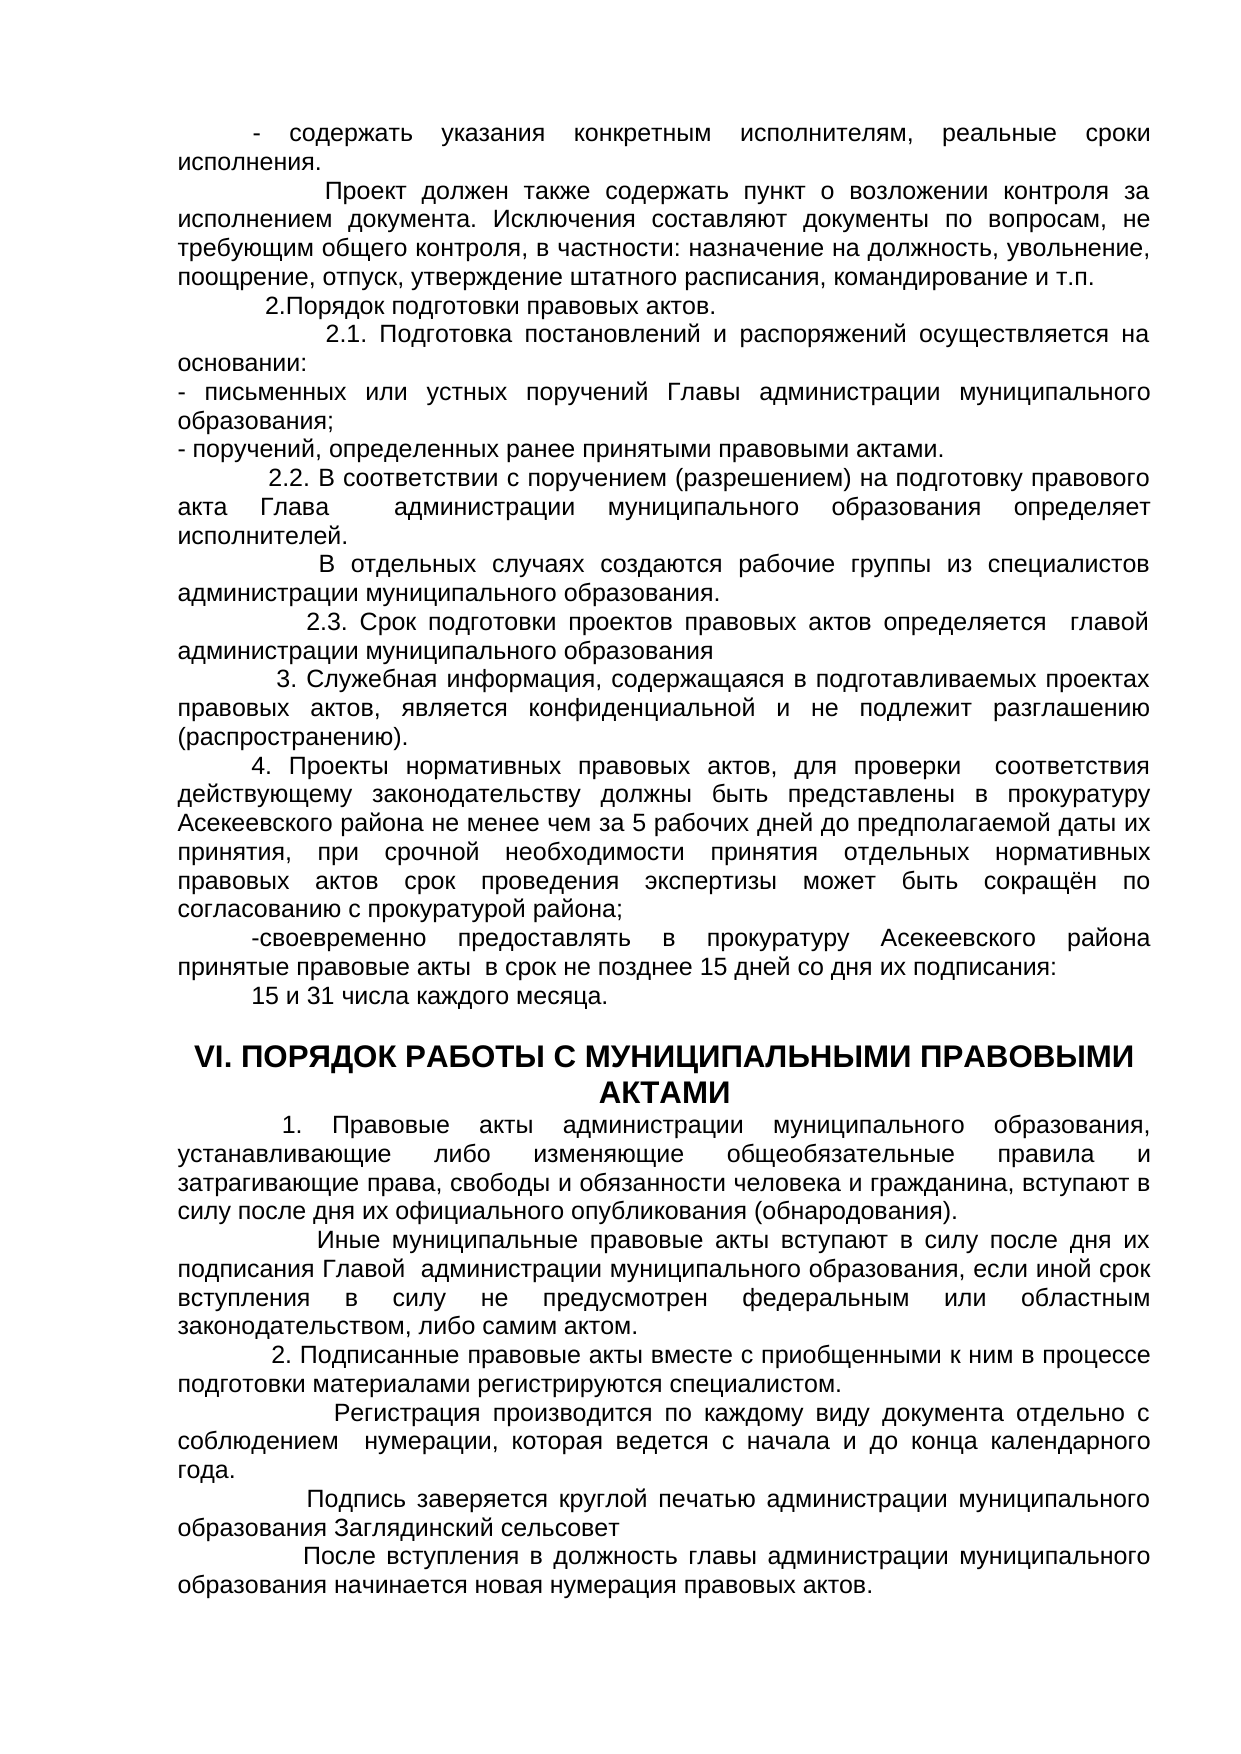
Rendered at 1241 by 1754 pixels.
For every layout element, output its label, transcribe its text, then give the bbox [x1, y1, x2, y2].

text - письменных или устных поручений Главы администрации муниципального образования; [177, 377, 1152, 434]
text 2.1. Подготовка постановлений и распоряжений осуществляется на основании: [177, 319, 1152, 377]
text Иные муниципальные правовые акты вступают в силу после дня их подписания Главой администрации муниципального образования, если иной срок вступления в силу не предусмотрен федеральным или областным законодательством, либо самим актом. [177, 1225, 1152, 1340]
text 4. Проекты нормативных правовых актов, для проверки соответствия действующему законодательству должны быть представлены в прокуратуру Асекеевского района не менее чем за 5 рабочих дней до предполагаемой даты их принятия, при срочной необходимости принятия отдельных нормативных правовых актов срок проведения экспертизы может быть сокращён по согласованию с прокуратурой района; [177, 751, 1152, 923]
text - содержать указания конкретным исполнителям, реальные сроки исполнения. [177, 118, 1152, 176]
text -своевременно предоставлять в прокуратуру Асекеевского района принятые правовые акты в срок не позднее 15 дней со дня их подписания: [177, 923, 1152, 981]
text 15 и 31 числа каждого месяца. [177, 981, 1152, 1009]
text Проект должен также содержать пункт о возложении контроля за исполнением документа. Исключения составляют документы по вопросам, не требующим общего контроля, в частности: назначение на должность, увольнение, поощрение, отпуск, утверждение штатного расписания, командирование и т.п. [177, 176, 1152, 291]
text 2.3. Срок подготовки проектов правовых актов определяется главой администрации муниципального образования [177, 607, 1152, 664]
text 3. Служебная информация, содержащаяся в подготавливаемых проектах правовых актов, является конфиденциальной и не подлежит разглашению (распространению). [177, 664, 1152, 751]
text В отдельных случаях создаются рабочие группы из специалистов администрации муниципального образования. [177, 549, 1152, 607]
text Регистрация производится по каждому виду документа отдельно с соблюдением нумерации, которая ведется с начала и до конца календарного года. [177, 1397, 1152, 1484]
text - поручений, определенных ранее принятыми правовыми актами. [177, 434, 1152, 463]
text 1. Правовые акты администрации муниципального образования, устанавливающие либо изменяющие общеобязательные правила и затрагивающие права, свободы и обязанности человека и гражданина, вступают в силу после дня их официального опубликования (обнародования). [177, 1110, 1152, 1225]
text После вступления в должность главы администрации муниципального образования начинается новая нумерация правовых актов. [177, 1541, 1152, 1599]
text Подпись заверяется круглой печатью администрации муниципального образования Заглядинский сельсовет [177, 1484, 1152, 1541]
text 2.Порядок подготовки правовых актов. [251, 291, 1152, 319]
text VI. ПОРЯДОК РАБОТЫ С МУНИЦИПАЛЬНЫМИ ПРАВОВЫМИ АКТАМИ [177, 1038, 1152, 1110]
text 2. Подписанные правовые акты вместе с приобщенными к ним в процессе подготовки материалами регистрируются специалистом. [177, 1340, 1152, 1397]
text 2.2. В соответствии с поручением (разрешением) на подготовку правового акта Глава администрации муниципального образования определяет исполнителей. [177, 463, 1152, 549]
